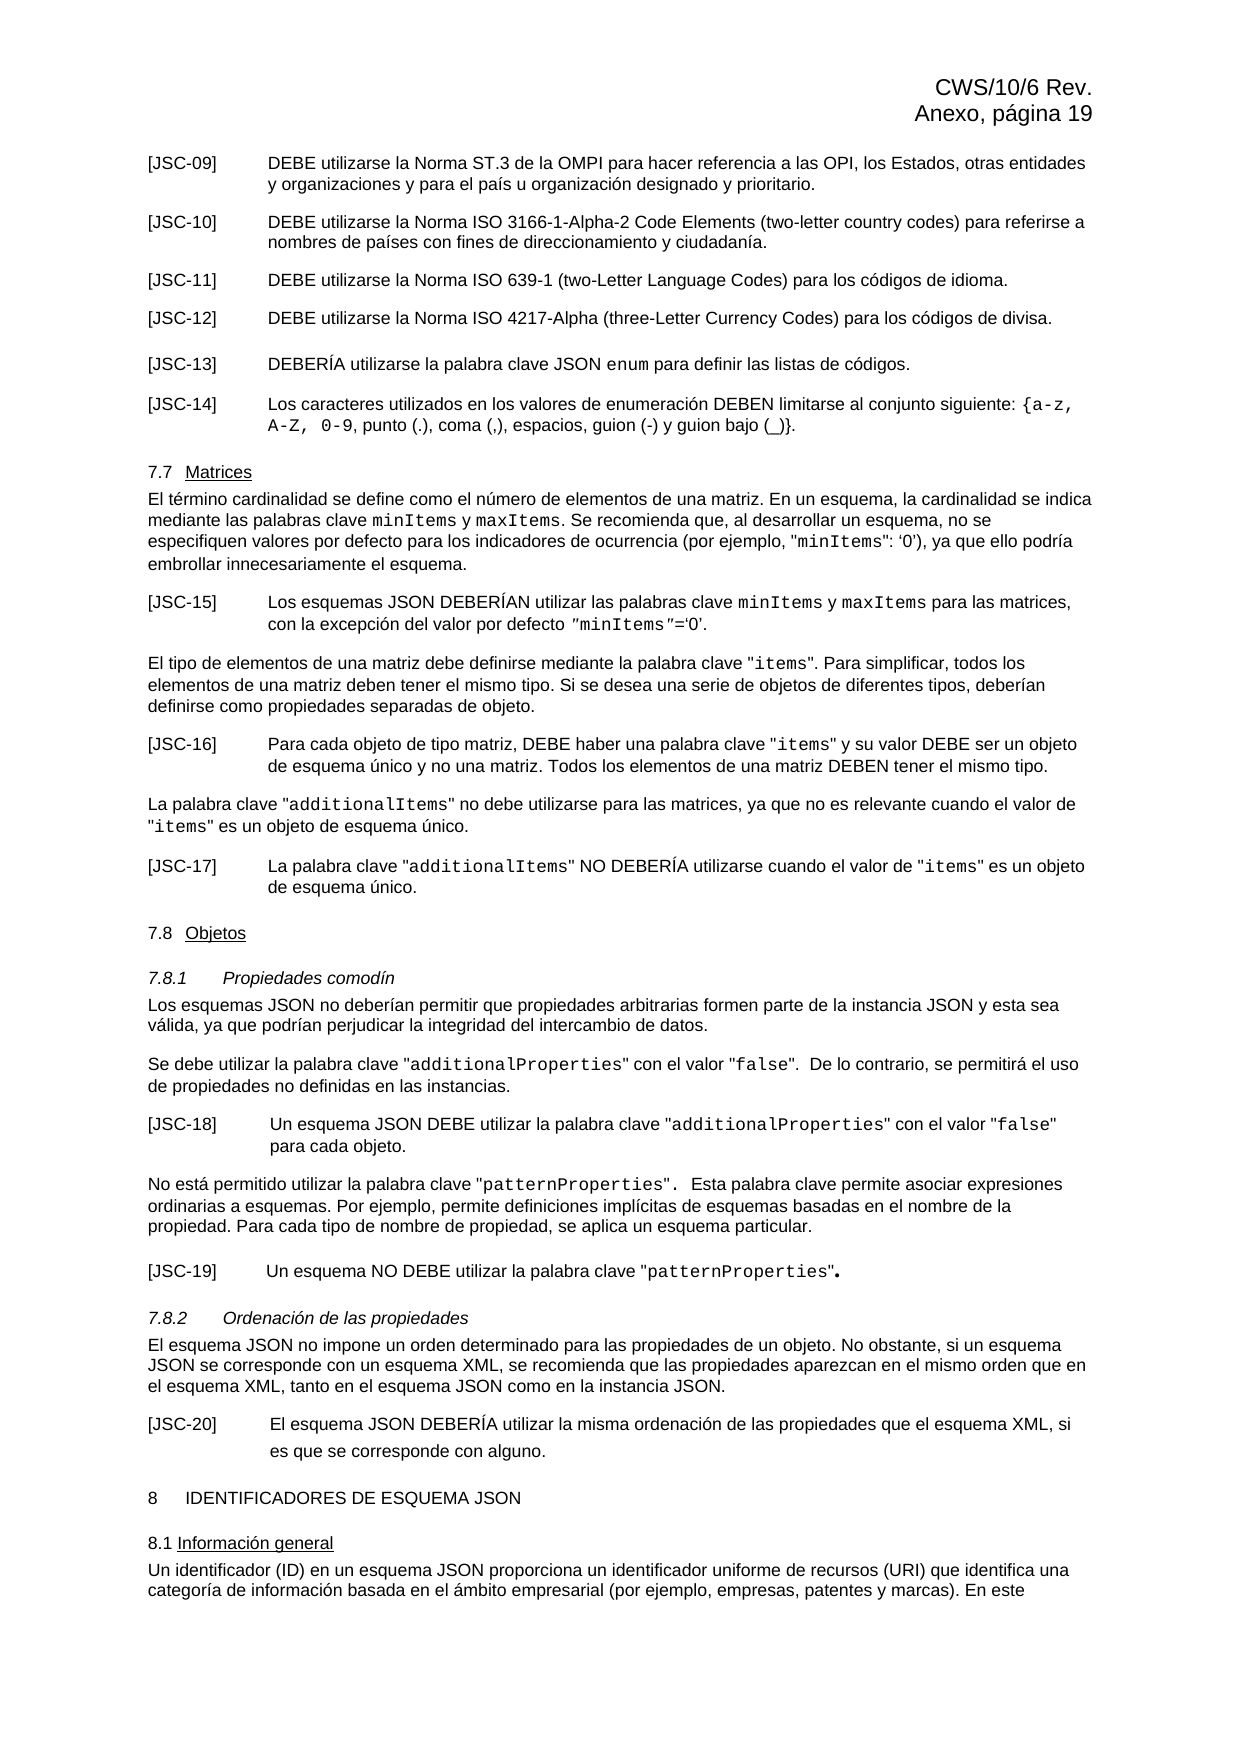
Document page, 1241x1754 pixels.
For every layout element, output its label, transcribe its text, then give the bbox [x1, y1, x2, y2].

text El tipo de elementos de una matriz debe definirse mediante la palabra clave "items". Para simplificar, todos los elementos de una matriz deben tener el mismo tipo. Si se desea una serie de objetos de diferentes tipos, deberían definirse como propiedades separadas de objeto. [148, 653, 1093, 716]
text [JSC-09] DEBE utilizarse la Norma ST.3 de la OMPI para hacer referencia a las OPI, los Estados, otras entidades y organizaciones y para el país u organización designado y prioritario. [148, 153, 1093, 194]
text [JSC-15] Los esquemas JSON DEBERÍAN utilizar las palabras clave minItems y maxItems para las matrices, con la excepción del valor por defecto "minItems"=‘0’. [148, 591, 1093, 635]
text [148, 1560, 1093, 1601]
text [JSC-11] DEBE utilizarse la Norma ISO 639-1 (two-Letter Language Codes) para los códigos de idioma. [148, 270, 1093, 290]
text El esquema JSON no impone un orden determinado para las propiedades de un objeto. No obstante, si un esquema JSON se corresponde con un esquema XML, se recomienda que las propiedades aparezcan en el mismo orden que en el esquema XML, tanto en el esquema JSON como en la instancia JSON. [148, 1334, 1093, 1396]
text [JSC-13] DEBERÍA utilizarse la palabra clave JSON enum para definir las listas de códigos. [148, 353, 1093, 376]
subtitle IDENTIFICADORES DE ESQUEMA JSON [148, 1488, 1093, 1508]
text [JSC-12] DEBE utilizarse la Norma ISO 4217-Alpha (three-Letter Currency Codes) para los códigos de divisa. [148, 308, 1093, 328]
text El término cardinalidad se define como el número de elementos de una matriz. En un esquema, la cardinalidad se indica mediante las palabras clave minItems y maxItems. Se recomienda que, al desarrollar un esquema, no se especifiquen valores por defecto para los indicadores de ocurrencia (por ejemplo, "minItems": ‘0’), ya que ello podría embrollar innecesariamente el esquema. [148, 489, 1093, 574]
text Se debe utilizar la palabra clave "additionalProperties" con el valor "false". De lo contrario, se permitirá el uso de propiedades no definidas en las instancias. [148, 1053, 1093, 1096]
text [JSC-10] DEBE utilizarse la Norma ISO 3166-1-Alpha-2 Code Elements (two-letter country codes) para referirse a nombres de países con fines de direccionamiento y ciudadanía. [148, 211, 1093, 252]
subtitle Propiedades comodín [148, 968, 1093, 988]
text [JSC-17] La palabra clave "additionalItems" NO DEBERÍA utilizarse cuando el valor de "items" es un objeto de esquema único. [148, 855, 1093, 898]
text No está permitido utilizar la palabra clave "patternProperties". Esta palabra clave permite asociar expresiones ordinarias a esquemas. Por ejemplo, permite definiciones implícitas de esquemas basadas en el nombre de la propiedad. Para cada tipo de nombre de propiedad, se aplica un esquema particular. [148, 1173, 1093, 1236]
text [JSC-16] Para cada objeto de tipo matriz, DEBE haber una palabra clave "items" y su valor DEBE ser un objeto de esquema único y no una matriz. Todos los elementos de una matriz DEBEN tener el mismo tipo. [148, 733, 1093, 776]
text [JSC-14] Los caracteres utilizados en los valores de enumeración DEBEN limitarse al conjunto siguiente: {a-z, A-Z, 0-9, punto (.), coma (,), espacios, guion (-) y guion bajo (_)}. [148, 393, 1093, 437]
subtitle Matrices [148, 462, 1093, 483]
text [JSC-20] El esquema JSON DEBERÍA utilizar la misma ordenación de las propiedades que el esquema XML, si es que se corresponde con alguno. [148, 1413, 1093, 1463]
subtitle Objetos [148, 923, 1093, 943]
subtitle Ordenación de las propiedades [148, 1308, 1093, 1328]
subtitle 8.1 Información general [148, 1533, 1093, 1553]
text Los esquemas JSON no deberían permitir que propiedades arbitrarias formen parte de la instancia JSON y esta sea válida, ya que podrían perjudicar la integridad del intercambio de datos. [148, 995, 1093, 1036]
text [JSC-19] Un esquema NO DEBE utilizar la palabra clave "patternProperties". [148, 1254, 1093, 1283]
text La palabra clave "additionalItems" no debe utilizarse para las matrices, ya que no es relevante cuando el valor de "items" es un objeto de esquema único. [148, 794, 1093, 838]
text [JSC-18] Un esquema JSON DEBE utilizar la palabra clave "additionalProperties" con el valor "false" para cada objeto. [148, 1113, 1093, 1156]
